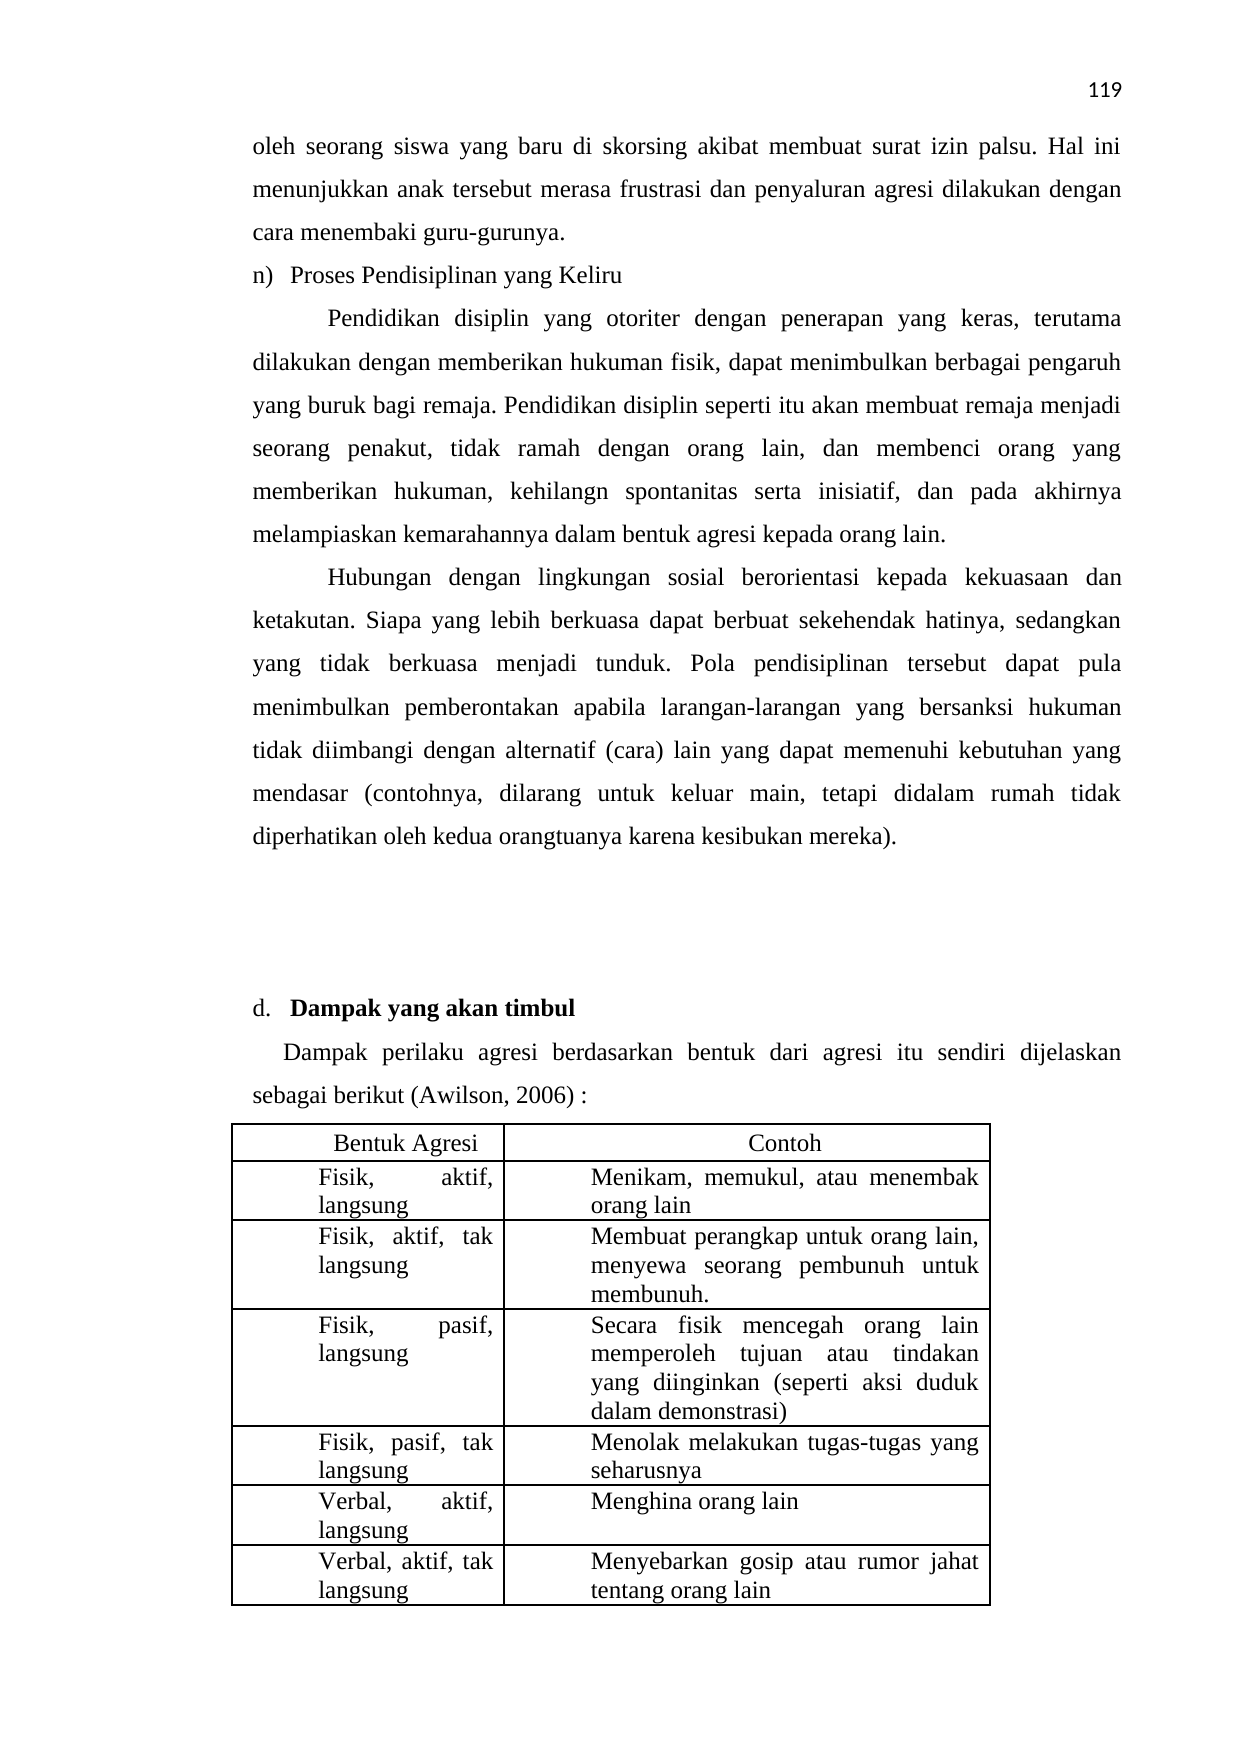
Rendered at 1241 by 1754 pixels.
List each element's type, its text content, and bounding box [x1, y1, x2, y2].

table_cell Menghina orang lain [505, 1486, 989, 1544]
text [252, 131, 1122, 246]
table_cell Secara fisik mencegah orang lain memperoleh tujuan atau tindakan yang diinginkan (seperti aksi duduk dalam demonstrasi) [505, 1310, 989, 1425]
table_cell Fisik, pasif, langsung [233, 1310, 503, 1425]
text Pendidikan disiplin yang otoriter dengan penerapan yang keras, terutama dilakukan dengan memberikan hukuman fisik, dapat menimbulkan berbagai pengaruh yang buruk bagi remaja. Pendidikan disiplin seperti itu akan membuat remaja menjadi seorang penakut, tidak ramah dengan orang lain, dan membenci orang yang memberikan hukuman, kehilangn spontanitas serta inisiatif, dan pada akhirnya melampiaskan kemarahannya dalam bentuk agresi kepada orang lain. [252, 303, 1122, 548]
text Dampak perilaku agresi berdasarkan bentuk dari agresi itu sendiri dijelaskan sebagai berikut (Awilson, 2006) : [252, 1037, 1122, 1108]
list Dampak yang akan timbul [252, 993, 1122, 1022]
text Hubungan dengan lingkungan sosial berorientasi kepada kekuasaan dan ketakutan. Siapa yang lebih berkuasa dapat berbuat sekehendak hatinya, sedangkan yang tidak berkuasa menjadi tunduk. Pola pendisiplinan tersebut dapat pula menimbulkan pemberontakan apabila larangan-larangan yang bersanksi hukuman tidak diimbangi dengan alternatif (cara) lain yang dapat memenuhi kebutuhan yang mendasar (contohnya, dilarang untuk keluar main, tetapi didalam rumah tidak diperhatikan oleh kedua orangtuanya karena kesibukan mereka). [252, 562, 1122, 850]
table_header Bentuk Agresi [233, 1125, 503, 1160]
table_cell Fisik, pasif, tak langsung [233, 1427, 503, 1484]
list Proses Pendisiplinan yang Keliru [252, 260, 1122, 289]
table_cell Fisik, aktif, tak langsung [233, 1221, 503, 1308]
table_cell Fisik, aktif, langsung [233, 1162, 503, 1219]
table_cell Menikam, memukul, atau menembak orang lain [505, 1162, 989, 1219]
table_header Contoh [505, 1125, 989, 1160]
table_cell Menolak melakukan tugas-tugas yang seharusnya [505, 1427, 989, 1484]
table_cell Verbal, aktif, langsung [233, 1486, 503, 1544]
table_cell Menyebarkan gosip atau rumor jahat tentang orang lain [505, 1546, 989, 1603]
table_cell Verbal, aktif, tak langsung [233, 1546, 503, 1603]
table_cell Membuat perangkap untuk orang lain, menyewa seorang pembunuh untuk membunuh. [505, 1221, 989, 1308]
